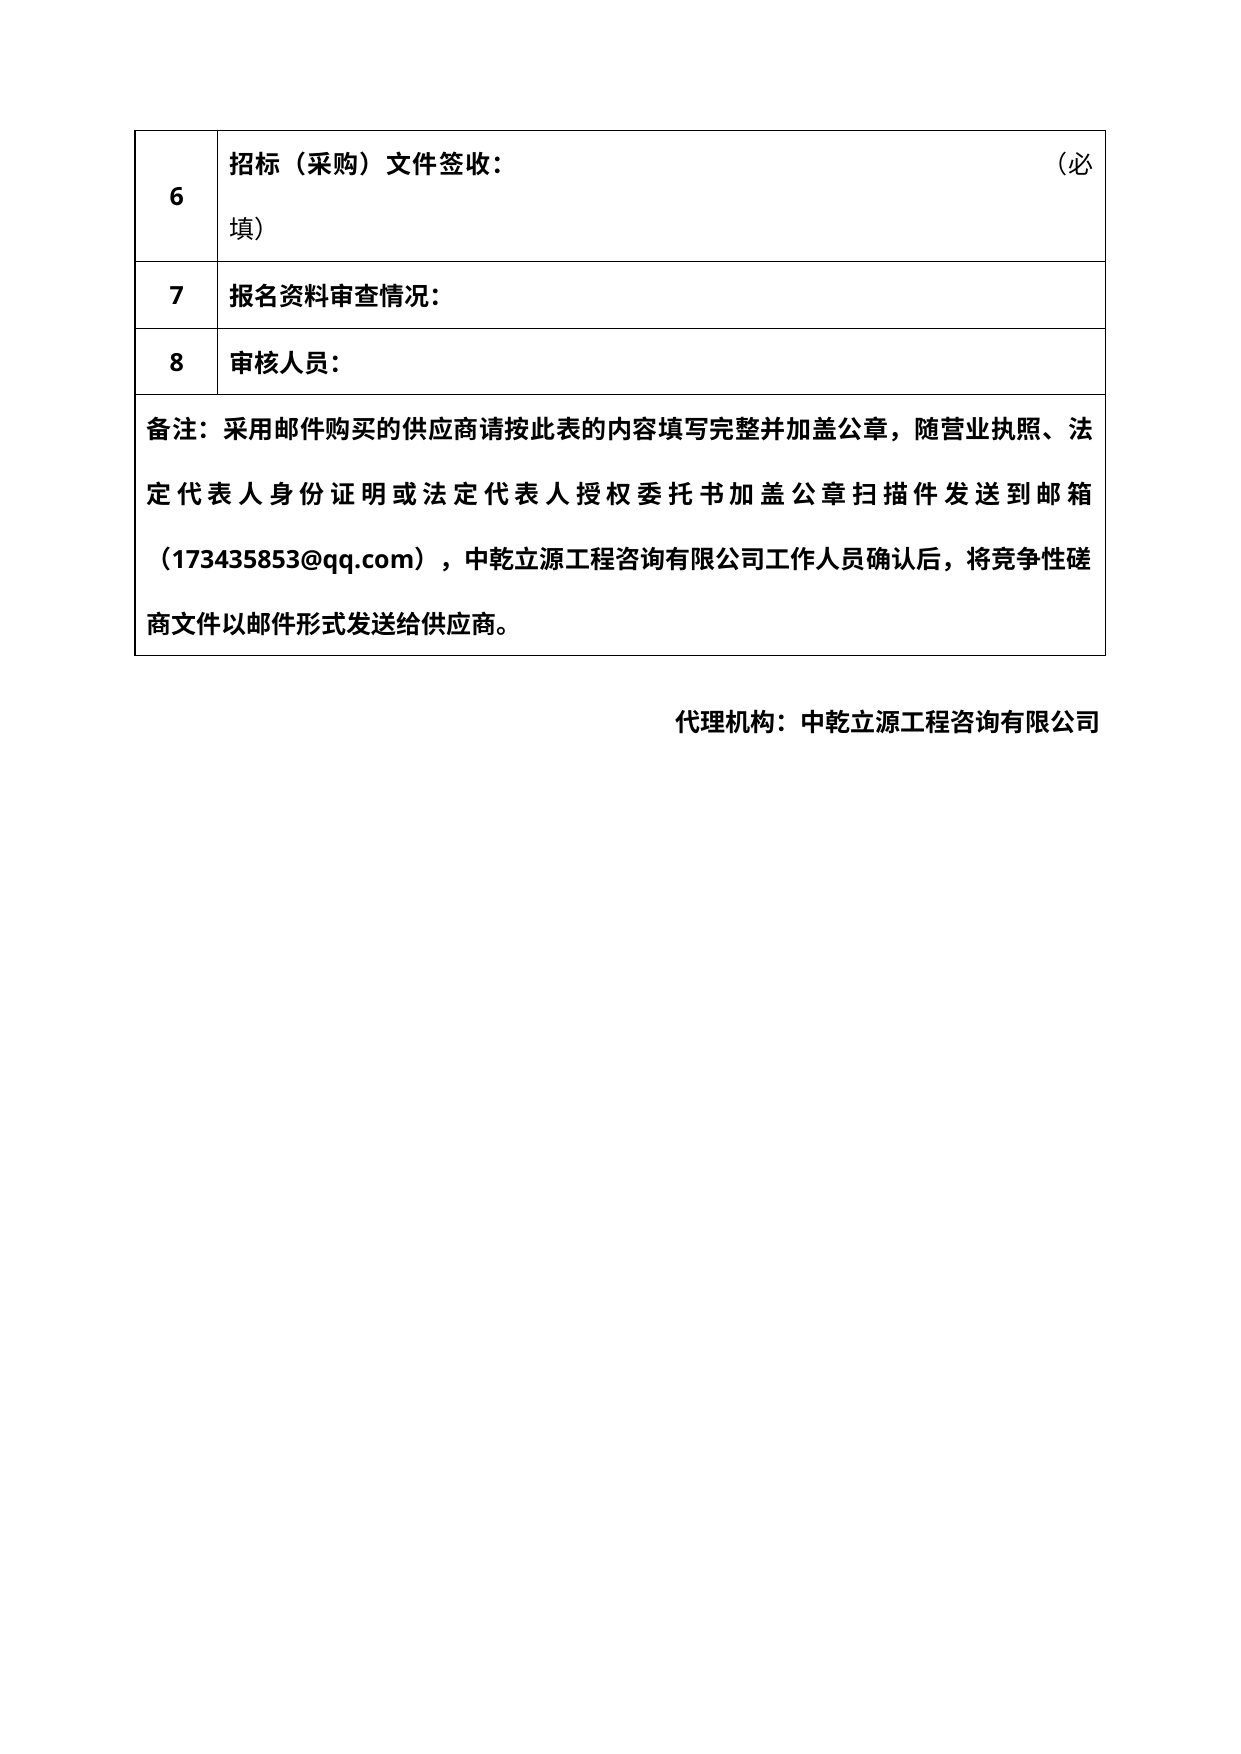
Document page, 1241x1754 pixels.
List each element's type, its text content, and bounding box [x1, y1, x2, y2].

table_cell 审核人员： [218, 329, 1105, 394]
table_cell 7 [136, 262, 217, 328]
table_cell 8 [136, 329, 217, 394]
table_cell 报名资料审查情况： [218, 262, 1105, 328]
table_cell 6 [136, 131, 217, 261]
table_cell 备注：采用邮件购买的供应商请按此表的内容填写完整并加盖公章，随营业执照、法定代表人身份证明或法定代表人授权委托书加盖公章扫描件发送到邮箱（173435853@qq.com），中乾立源工程咨询有限公司工作人员确认后，将竞争性磋商文件以邮件形式发送给供应商。 [136, 395, 1105, 655]
table_cell 招标（采购）文件签收： （必填） [218, 131, 1105, 261]
text 代理机构：中乾立源工程咨询有限公司 [118, 688, 1122, 753]
